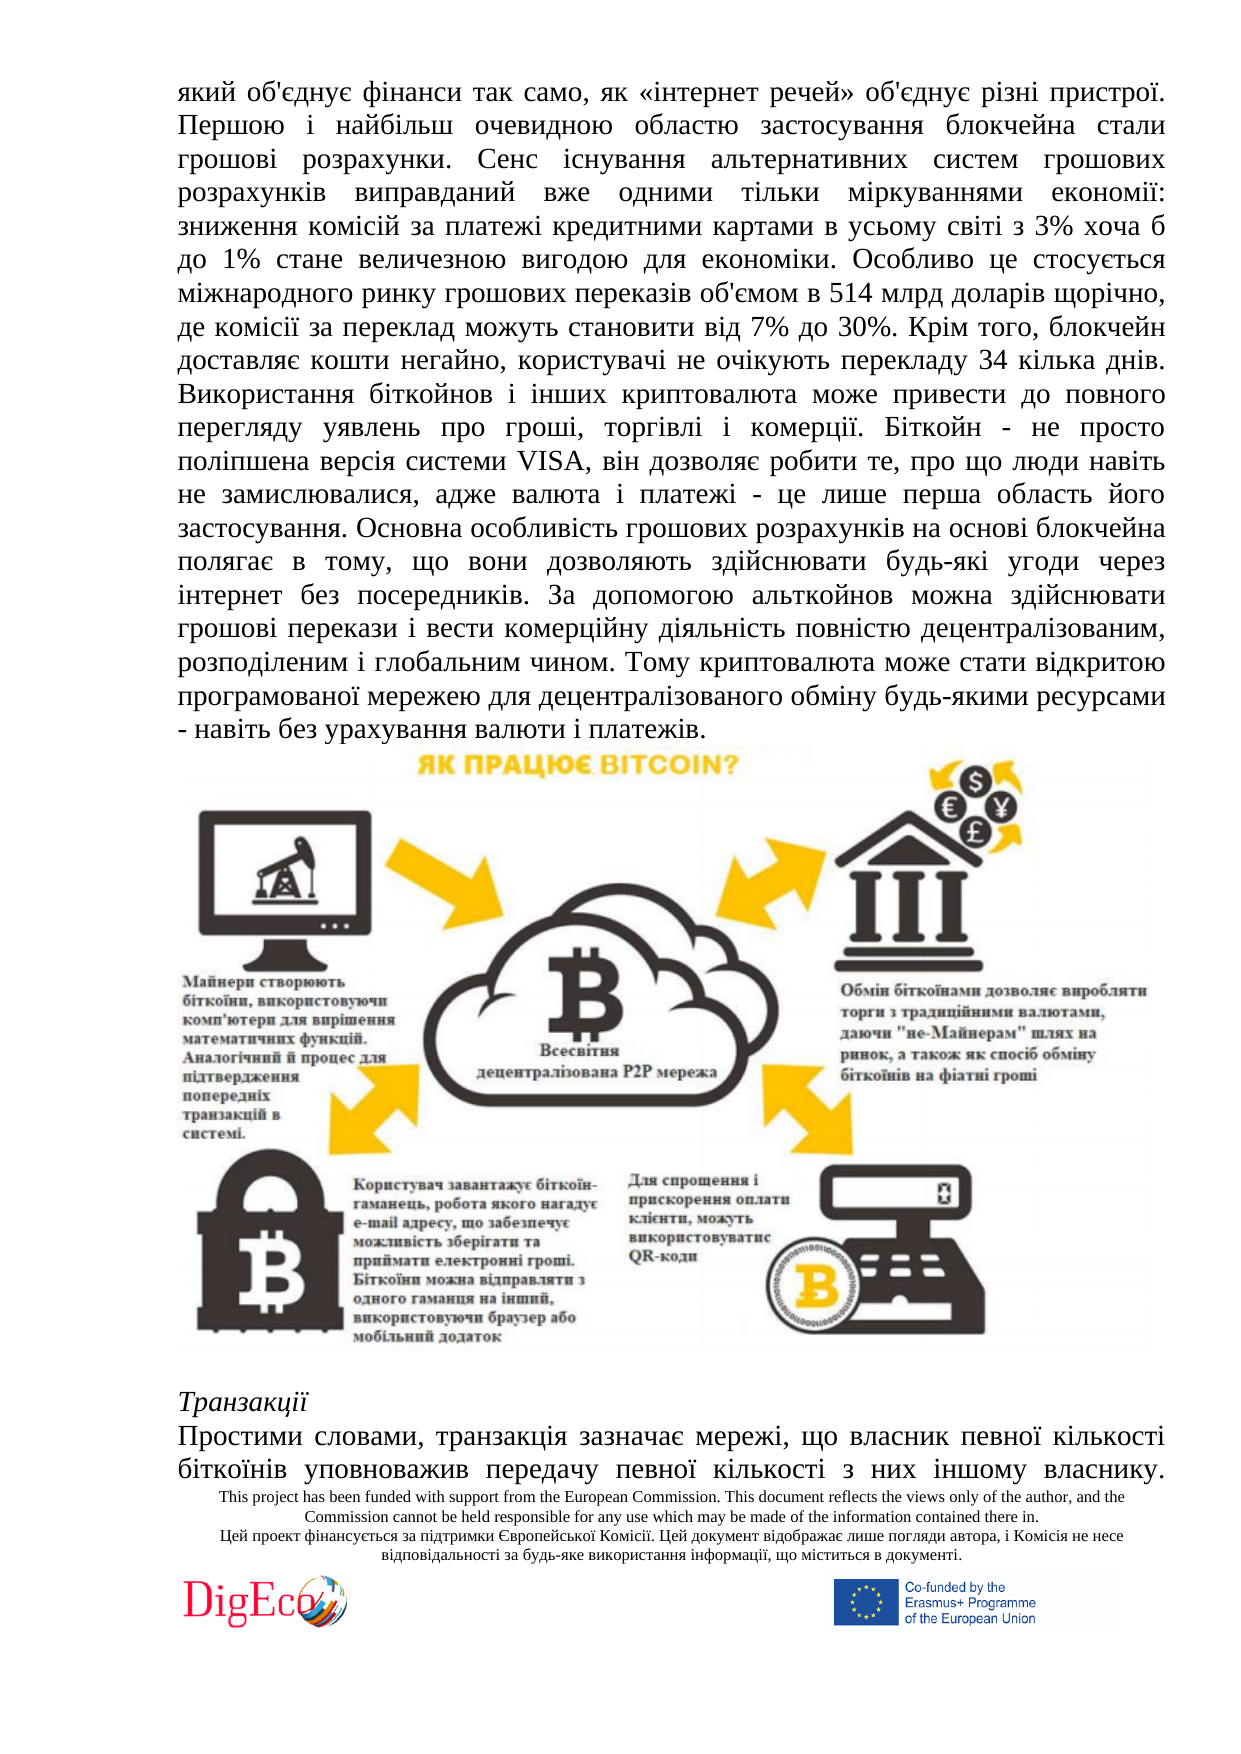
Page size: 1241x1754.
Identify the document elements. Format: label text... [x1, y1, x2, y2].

picture [177, 744, 1152, 1351]
picture [180, 1571, 350, 1632]
picture [823, 1569, 1118, 1634]
text Транзакції [177, 1384, 1167, 1418]
